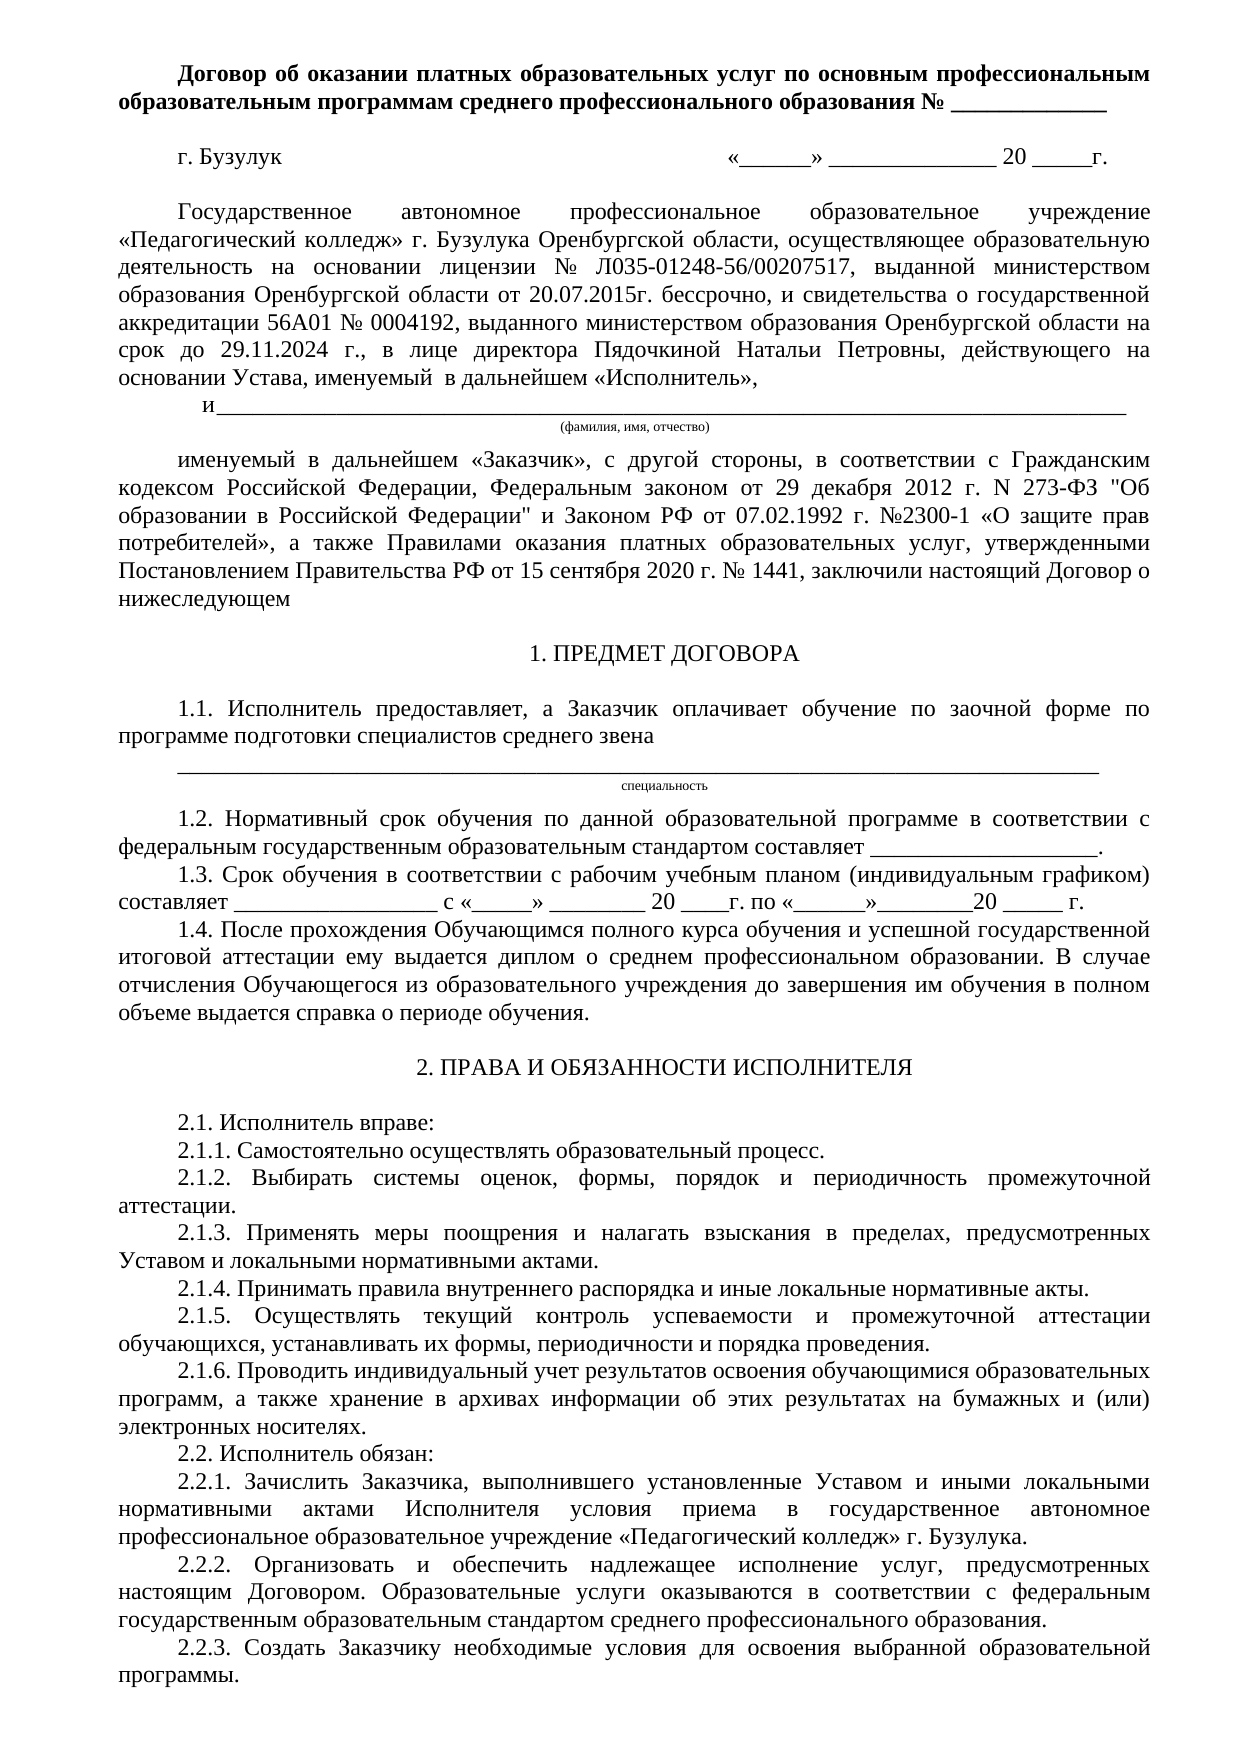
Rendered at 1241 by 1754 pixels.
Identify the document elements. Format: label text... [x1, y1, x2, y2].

text именуемый в дальнейшем «Заказчик», с другой стороны, в соответствии с Гражданским кодексом Российской Федерации, Федеральным законом от 29 декабря 2012 г. N 273-ФЗ "Об образовании в Российской Федерации" и Законом РФ от 07.02.1992 г. №2300-1 «О защите прав потребителей», а также Правилами оказания платных образовательных услуг, утвержденными Постановлением Правительства РФ от 15 сентября 2020 г. № 1441, заключили настоящий Договор о нижеследующем [118, 446, 1152, 611]
text 2.1.1. Самостоятельно осуществлять образовательный процесс. [118, 1136, 1152, 1163]
text Государственное автономное профессиональное образовательное учреждение «Педагогический колледж» г. Бузулука Оренбургской области, осуществляющее образовательную деятельность на основании лицензии № Л035-01248-56/00207517, выданной министерством образования Оренбургской области от 20.07.2015г. бессрочно, и свидетельства о государственной аккредитации 56А01 № 0004192, выданного министерством образования Оренбургской области на срок до 29.11.2024 г., в лице директора Пядочкиной Натальи Петровны, действующего на основании Устава, именуемый в дальнейшем «Исполнитель», [118, 197, 1152, 390]
text 2. ПРАВА И ОБЯЗАННОСТИ ИСПОЛНИТЕЛЯ [118, 1053, 1152, 1080]
text специальность [118, 777, 1152, 804]
text 2.2.3. Создать Заказчику необходимые условия для освоения выбранной образовательной программы. [118, 1632, 1152, 1688]
text 2.1.3. Применять меры поощрения и налагать взыскания в пределах, предусмотренных Уставом и локальными нормативными актами. [118, 1218, 1152, 1274]
text Договор об оказании платных образовательных услуг по основным профессиональным образовательным программам среднего профессионального образования № _____________ [118, 59, 1152, 114]
text г. Бузулук «______» ______________ 20 _____г. [118, 142, 1152, 169]
text 2.2.1. Зачислить Заказчика, выполнившего установленные Уставом и иными локальными нормативными актами Исполнителя условия приема в государственное автономное профессиональное образовательное учреждение «Педагогический колледж» г. Бузулука. [118, 1467, 1152, 1550]
text 2.1.6. Проводить индивидуальный учет результатов освоения обучающимися образовательных программ, а также хранение в архивах информации об этих результатах на бумажных и (или) электронных носителях. [118, 1356, 1152, 1439]
text 1.3. Срок обучения в соответствии с рабочим учебным планом (индивидуальным графиком) составляет _________________ с «_____» ________ 20 ____г. по «______»________20 _____ г. [118, 859, 1152, 915]
text 1.1. Исполнитель предоставляет, а Заказчик оплачивает обучение по заочной форме по программе подготовки специалистов среднего звена [118, 694, 1152, 749]
text и ____________________________________________________________________________ (фамилия, имя, отчество) [118, 390, 1152, 446]
text 1.2. Нормативный срок обучения по данной образовательной программе в соответствии с федеральным государственным образовательным стандартом составляет ___________________. [118, 804, 1152, 859]
text 2.1.2. Выбирать системы оценок, формы, порядок и периодичность промежуточной аттестации. [118, 1163, 1152, 1218]
text 2.2. Исполнитель обязан: [118, 1439, 1152, 1467]
text 1.4. После прохождения Обучающимся полного курса обучения и успешной государственной итоговой аттестации ему выдается диплом о среднем профессиональном образовании. В случае отчисления Обучающегося из образовательного учреждения до завершения им обучения в полном объеме выдается справка о периоде обучения. [118, 915, 1152, 1025]
text 2.2.2. Организовать и обеспечить надлежащее исполнение услуг, предусмотренных настоящим Договором. Образовательные услуги оказываются в соответствии с федеральным государственным образовательным стандартом среднего профессионального образования. [118, 1550, 1152, 1632]
text _____________________________________________________________________________ [118, 749, 1152, 777]
text 1. ПРЕДМЕТ ДОГОВОРА [118, 639, 1152, 666]
text 2.1.4. Принимать правила внутреннего распорядка и иные локальные нормативные акты. [118, 1274, 1152, 1301]
text 2.1.5. Осуществлять текущий контроль успеваемости и промежуточной аттестации обучающихся, устанавливать их формы, периодичности и порядка проведения. [118, 1301, 1152, 1356]
text 2.1. Исполнитель вправе: [118, 1108, 1152, 1136]
